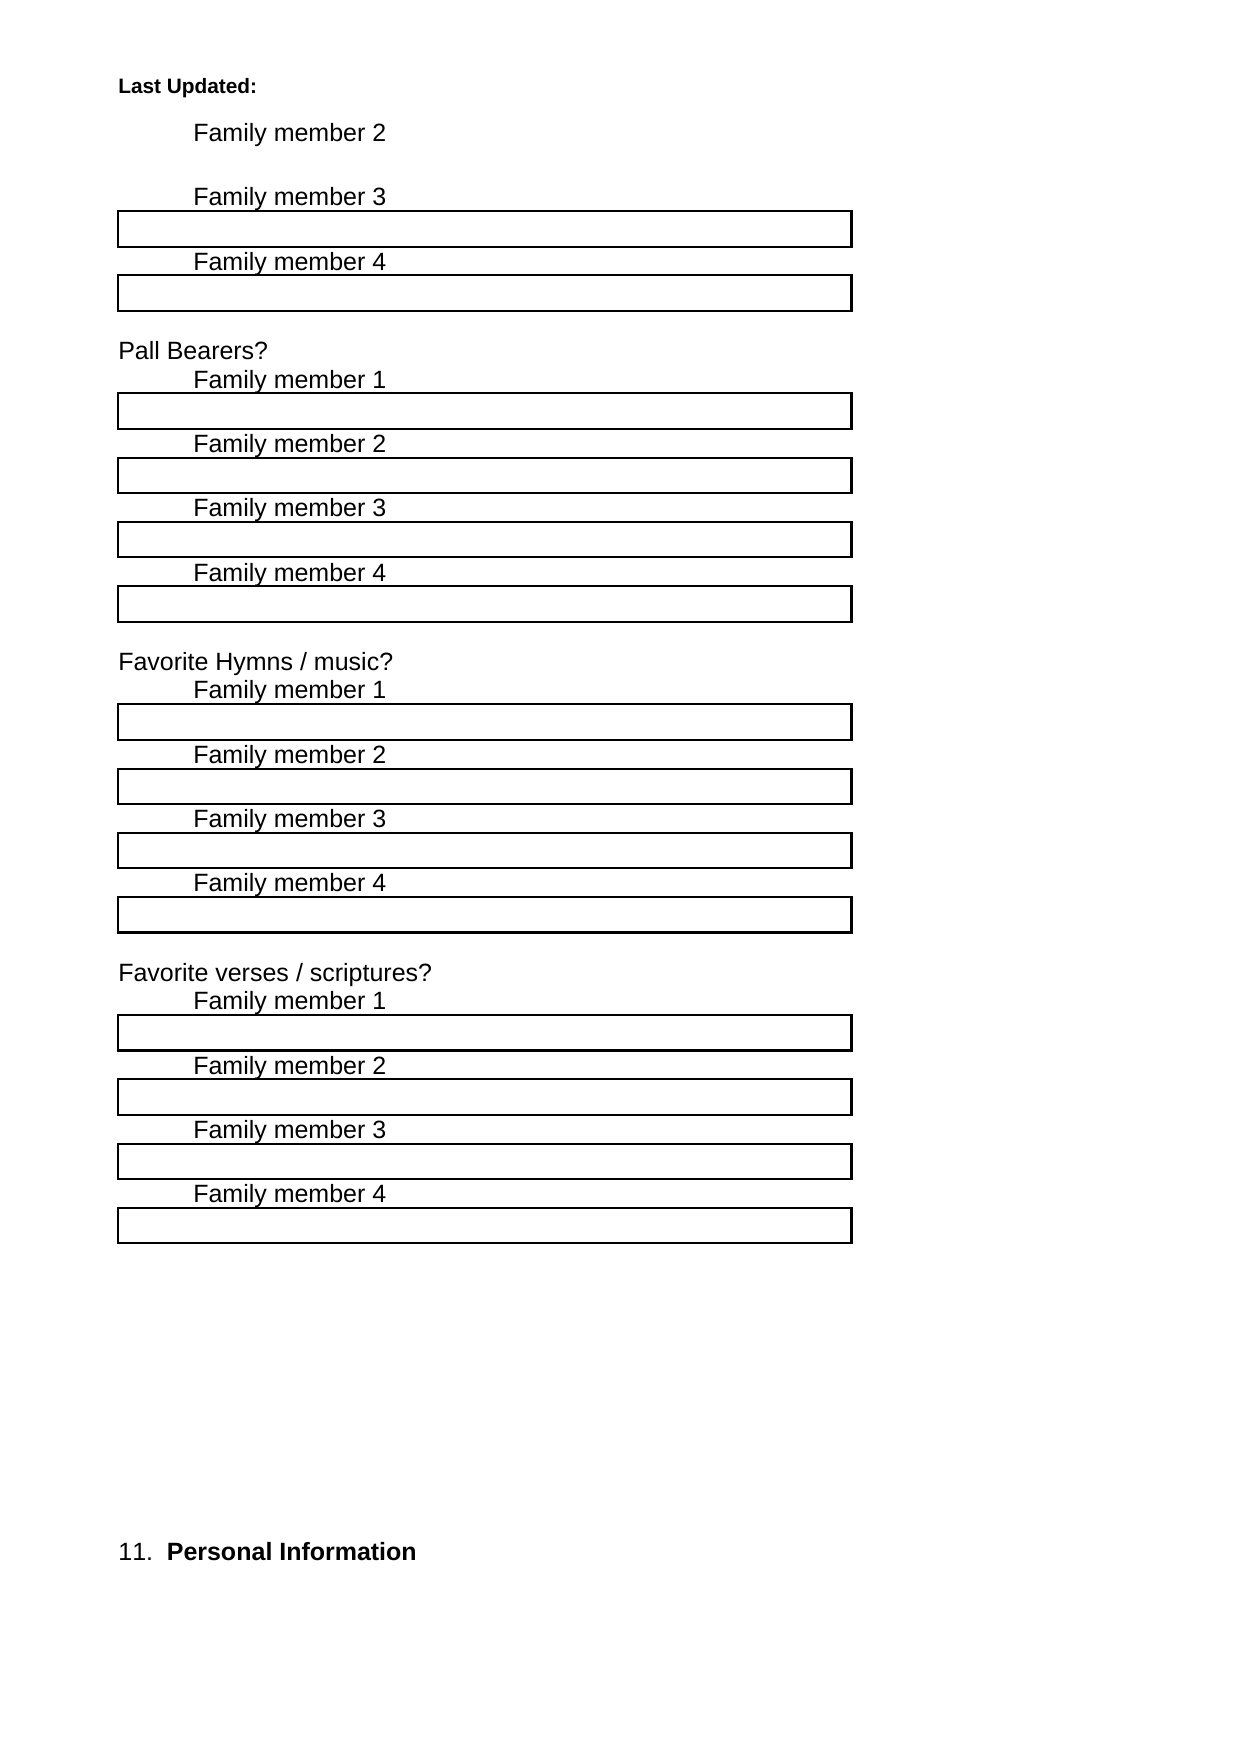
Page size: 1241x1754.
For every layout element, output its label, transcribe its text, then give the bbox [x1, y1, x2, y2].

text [118, 118, 1122, 311]
text Favorite Hymns / music? Family member 1 Family member 2 Family member 3 Family member 4 [118, 647, 1122, 933]
text Pall Bearers? Family member 1 Family member 2 Family member 3 Family member 4 [118, 336, 1122, 622]
text 11. Personal Information [118, 1537, 1122, 1566]
text Favorite verses / scriptures? Family member 1 Family member 2 Family member 3 Family member 4 [118, 958, 1122, 1243]
